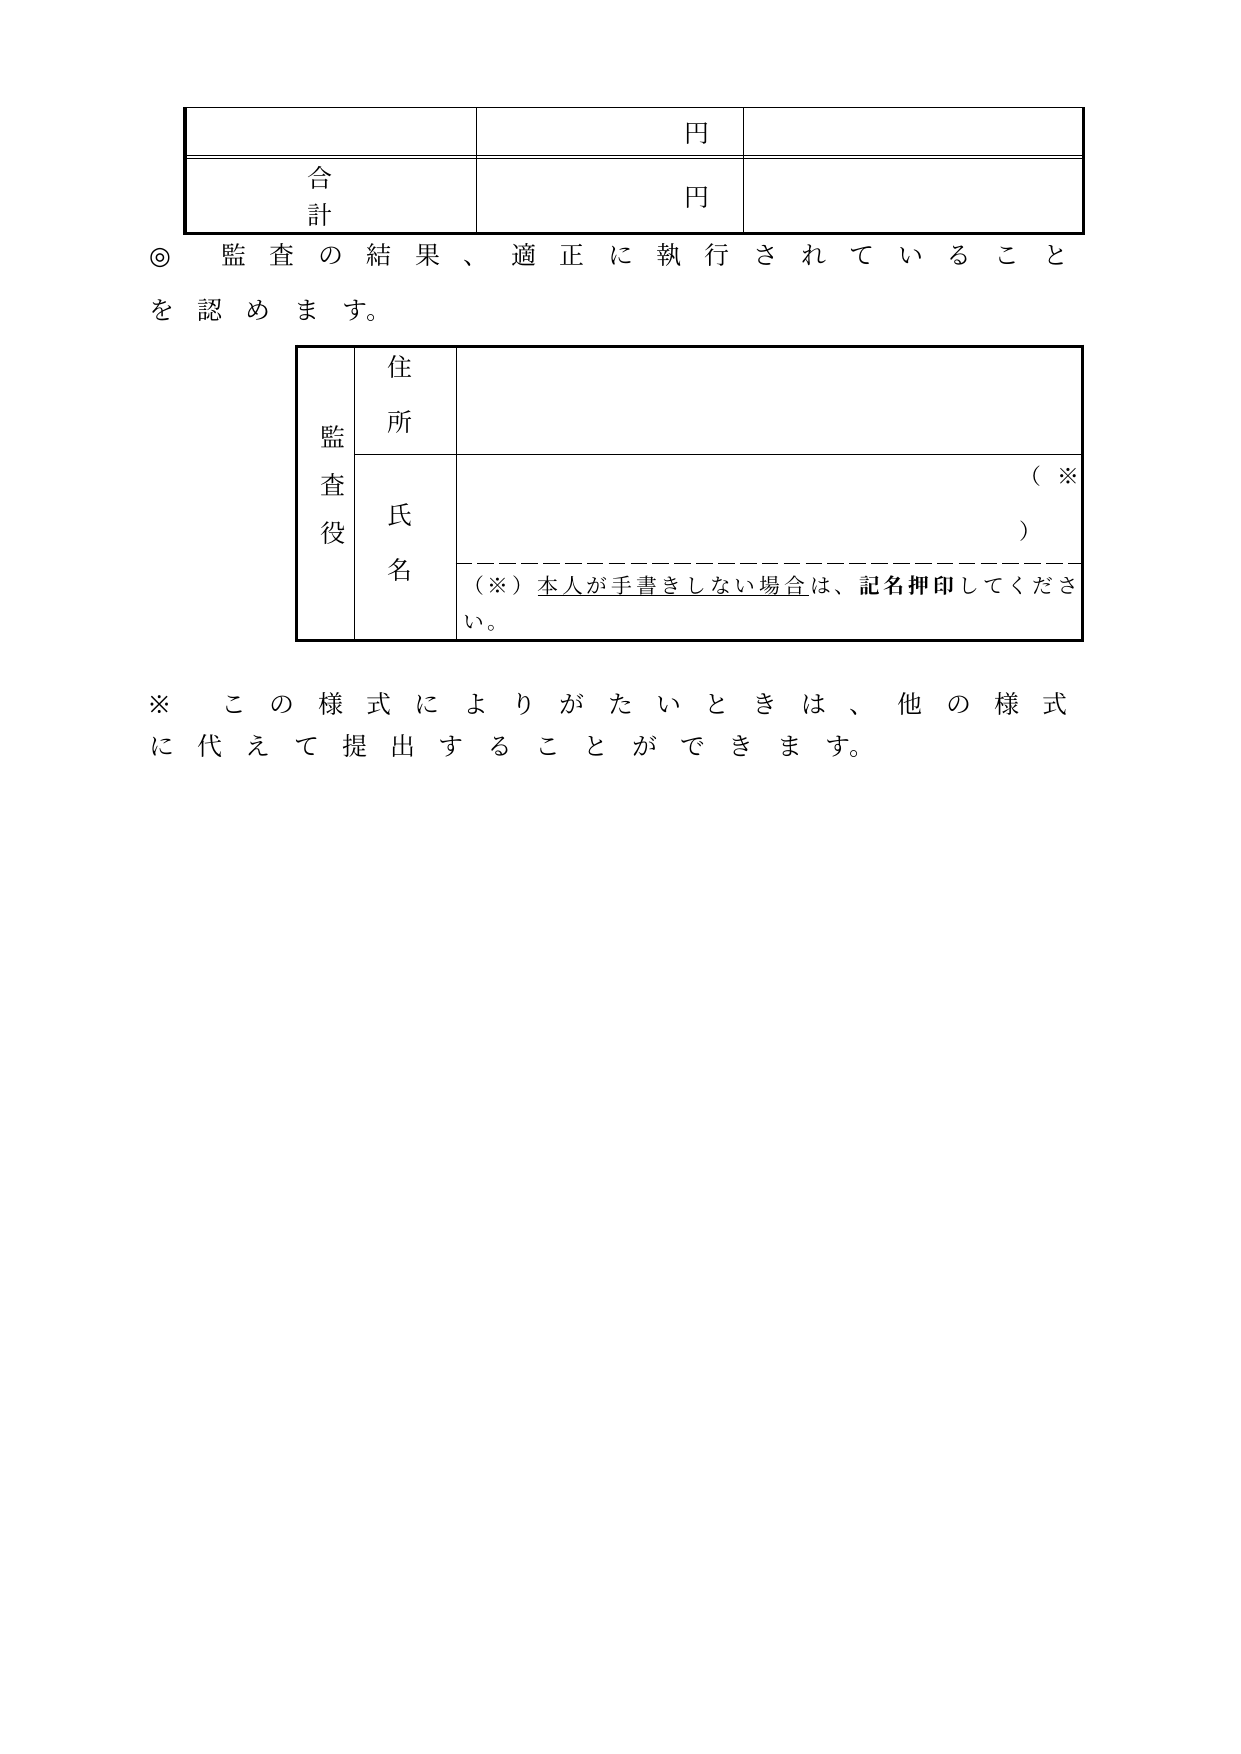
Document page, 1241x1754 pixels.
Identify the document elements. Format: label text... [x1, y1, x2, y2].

table_header [457, 348, 1081, 454]
text ※ この様式によりがたいときは、他の様式に代えて提出することができます。 [149, 684, 1091, 763]
table_cell 合 計 [187, 159, 476, 232]
text ◎ 監査の結果、適正に執行されていることを認めます。 [149, 235, 1091, 327]
table_cell 円 [477, 159, 743, 232]
table_cell （※）本人が手書きしない場合は、記名押印してください。 [457, 563, 1081, 639]
table_cell [457, 455, 1005, 563]
table_cell （※） [1005, 455, 1081, 563]
table_cell [187, 108, 476, 155]
table_cell [744, 108, 1082, 155]
table_header 監査役 [298, 348, 354, 639]
table_header 住 所 [355, 348, 456, 454]
table_cell 氏 名 [355, 455, 456, 639]
table_cell [744, 159, 1082, 232]
table_cell 円 [477, 108, 743, 155]
